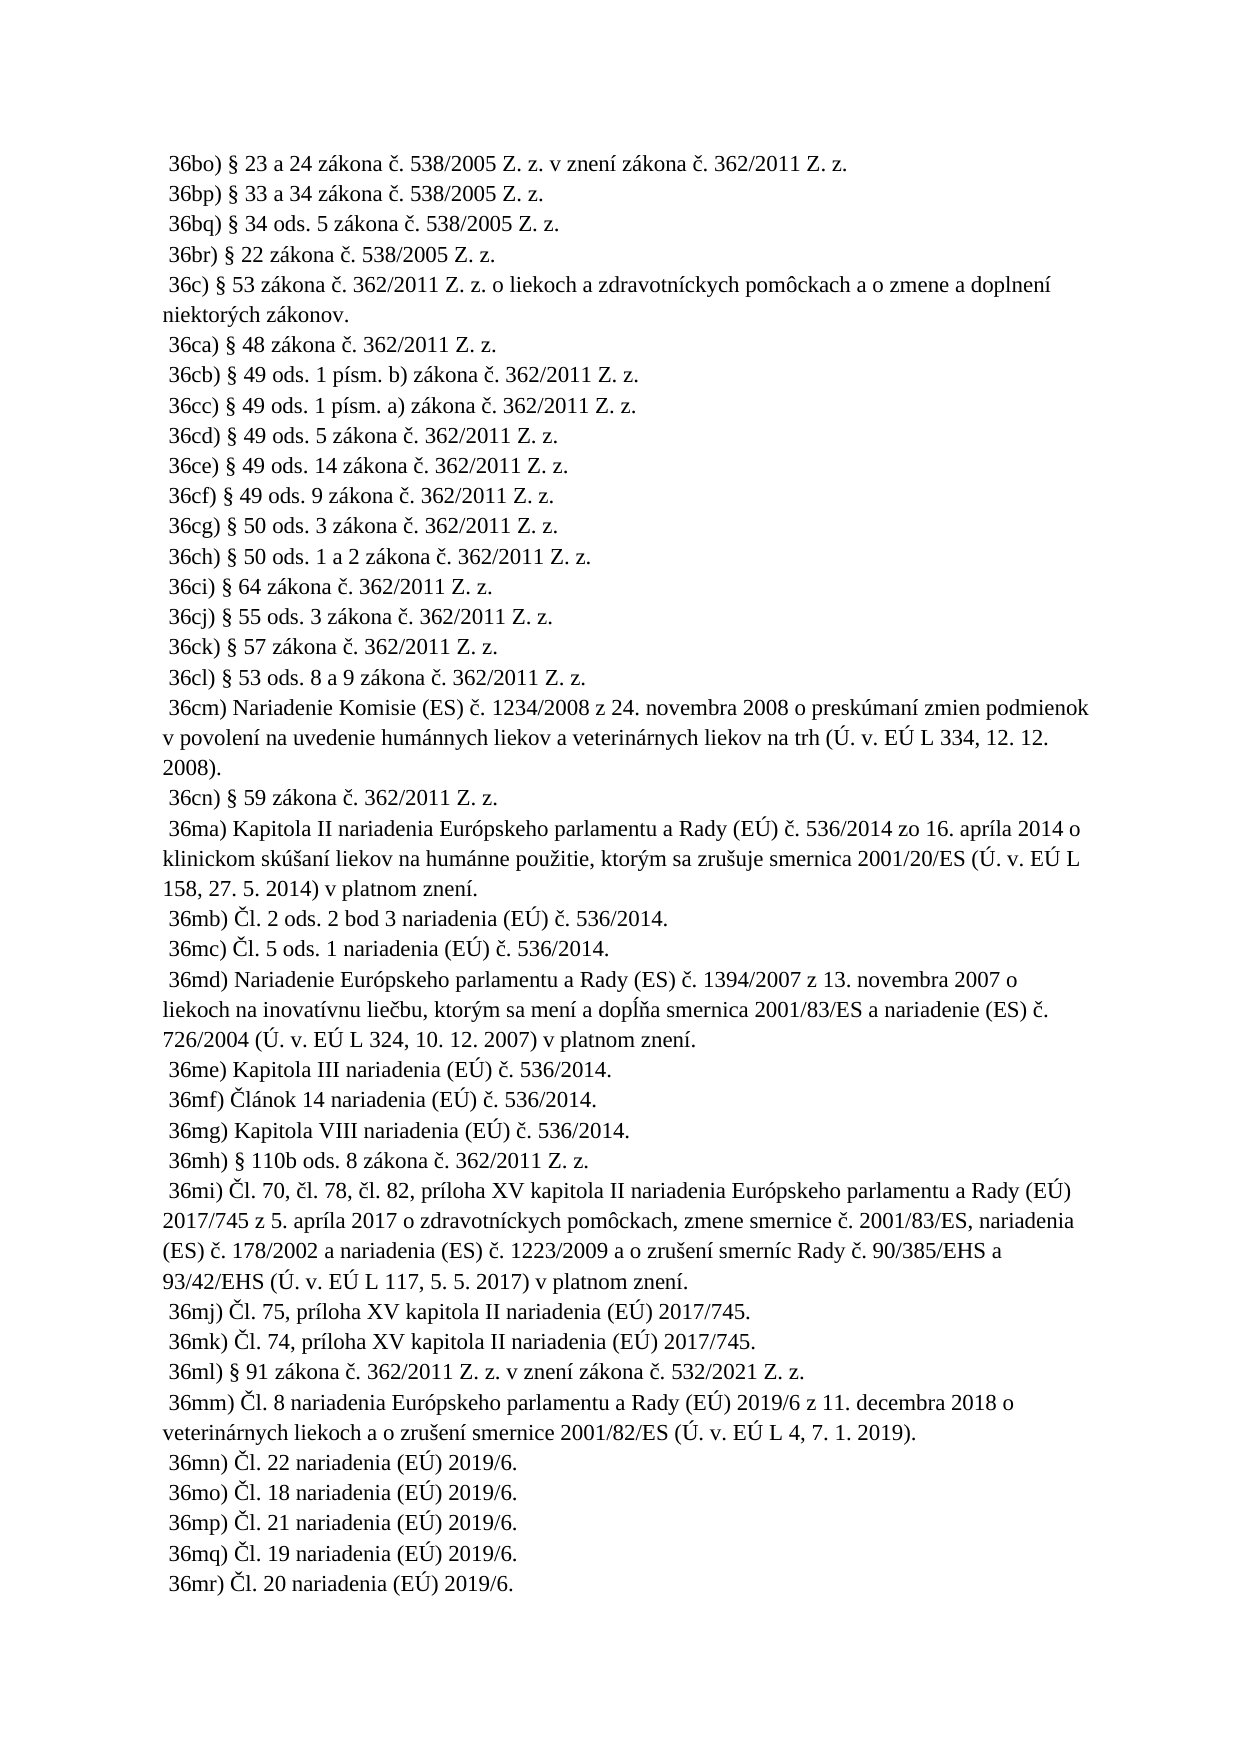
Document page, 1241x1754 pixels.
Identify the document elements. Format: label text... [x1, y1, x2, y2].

text 36md) Nariadenie Európskeho parlamentu a Rady (ES) č. 1394/2007 z 13. novembra 2007 o liekoch na inovatívnu liečbu, ktorým sa mení a dopĺňa smernica 2001/83/ES a nariadenie (ES) č. 726/2004 (Ú. v. EÚ L 324, 10. 12. 2007) v platnom znení. [162, 966, 1090, 1052]
text 36mq) Čl. 19 nariadenia (EÚ) 2019/6. [162, 1539, 1090, 1566]
text 36cn) § 59 zákona č. 362/2011 Z. z. [162, 784, 1090, 811]
text 36ca) § 48 zákona č. 362/2011 Z. z. [162, 331, 1090, 358]
text 36ck) § 57 zákona č. 362/2011 Z. z. [162, 633, 1090, 660]
text 36mp) Čl. 21 nariadenia (EÚ) 2019/6. [162, 1509, 1090, 1536]
text 36cf) § 49 ods. 9 zákona č. 362/2011 Z. z. [162, 482, 1090, 509]
text 36ch) § 50 ods. 1 a 2 zákona č. 362/2011 Z. z. [162, 543, 1090, 569]
text 36br) § 22 zákona č. 538/2005 Z. z. [162, 241, 1090, 267]
text 36cc) § 49 ods. 1 písm. a) zákona č. 362/2011 Z. z. [162, 392, 1090, 418]
text 36mm) Čl. 8 nariadenia Európskeho parlamentu a Rady (EÚ) 2019/6 z 11. decembra 2018 o veterinárnych liekoch a o zrušení smernice 2001/82/ES (Ú. v. EÚ L 4, 7. 1. 2019). [162, 1388, 1090, 1445]
text 36bp) § 33 a 34 zákona č. 538/2005 Z. z. [162, 180, 1090, 207]
text 36c) § 53 zákona č. 362/2011 Z. z. o liekoch a zdravotníckych pomôckach a o zmene a doplnení niektorých zákonov. [162, 271, 1090, 327]
text 36cj) § 55 ods. 3 zákona č. 362/2011 Z. z. [162, 603, 1090, 629]
text 36cg) § 50 ods. 3 zákona č. 362/2011 Z. z. [162, 512, 1090, 539]
text 36mh) § 110b ods. 8 zákona č. 362/2011 Z. z. [162, 1147, 1090, 1173]
text 36bq) § 34 ods. 5 zákona č. 538/2005 Z. z. [162, 210, 1090, 237]
text 36mb) Čl. 2 ods. 2 bod 3 nariadenia (EÚ) č. 536/2014. [162, 905, 1090, 932]
text 36mi) Čl. 70, čl. 78, čl. 82, príloha XV kapitola II nariadenia Európskeho parlamentu a Rady (EÚ) 2017/745 z 5. apríla 2017 o zdravotníckych pomôckach, zmene smernice č. 2001/83/ES, nariadenia (ES) č. 178/2002 a nariadenia (ES) č. 1223/2009 a o zrušení smerníc Rady č. 90/385/EHS a 93/42/EHS (Ú. v. EÚ L 117, 5. 5. 2017) v platnom znení. [162, 1177, 1090, 1294]
text 36ce) § 49 ods. 14 zákona č. 362/2011 Z. z. [162, 452, 1090, 478]
text 36cl) § 53 ods. 8 a 9 zákona č. 362/2011 Z. z. [162, 663, 1090, 690]
text 36ml) § 91 zákona č. 362/2011 Z. z. v znení zákona č. 532/2021 Z. z. [162, 1358, 1090, 1385]
text 36cd) § 49 ods. 5 zákona č. 362/2011 Z. z. [162, 422, 1090, 448]
text 36mo) Čl. 18 nariadenia (EÚ) 2019/6. [162, 1479, 1090, 1506]
text 36cm) Nariadenie Komisie (ES) č. 1234/2008 z 24. novembra 2008 o preskúmaní zmien podmienok v povolení na uvedenie humánnych liekov a veterinárnych liekov na trh (Ú. v. EÚ L 334, 12. 12. 2008). [162, 694, 1090, 781]
text 36mk) Čl. 74, príloha XV kapitola II nariadenia (EÚ) 2017/745. [162, 1328, 1090, 1354]
text 36mj) Čl. 75, príloha XV kapitola II nariadenia (EÚ) 2017/745. [162, 1298, 1090, 1324]
text 36bo) § 23 a 24 zákona č. 538/2005 Z. z. v znení zákona č. 362/2011 Z. z. [162, 150, 1090, 176]
text 36me) Kapitola III nariadenia (EÚ) č. 536/2014. [162, 1056, 1090, 1083]
text 36mf) Článok 14 nariadenia (EÚ) č. 536/2014. [162, 1086, 1090, 1113]
text 36mn) Čl. 22 nariadenia (EÚ) 2019/6. [162, 1449, 1090, 1475]
text 36ci) § 64 zákona č. 362/2011 Z. z. [162, 573, 1090, 599]
text 36mg) Kapitola VIII nariadenia (EÚ) č. 536/2014. [162, 1117, 1090, 1143]
text 36mc) Čl. 5 ods. 1 nariadenia (EÚ) č. 536/2014. [162, 935, 1090, 962]
text 36ma) Kapitola II nariadenia Európskeho parlamentu a Rady (EÚ) č. 536/2014 zo 16. apríla 2014 o klinickom skúšaní liekov na humánne použitie, ktorým sa zrušuje smernica 2001/20/ES (Ú. v. EÚ L 158, 27. 5. 2014) v platnom znení. [162, 814, 1090, 901]
text 36mr) Čl. 20 nariadenia (EÚ) 2019/6. [162, 1570, 1090, 1596]
text 36cb) § 49 ods. 1 písm. b) zákona č. 362/2011 Z. z. [162, 361, 1090, 388]
